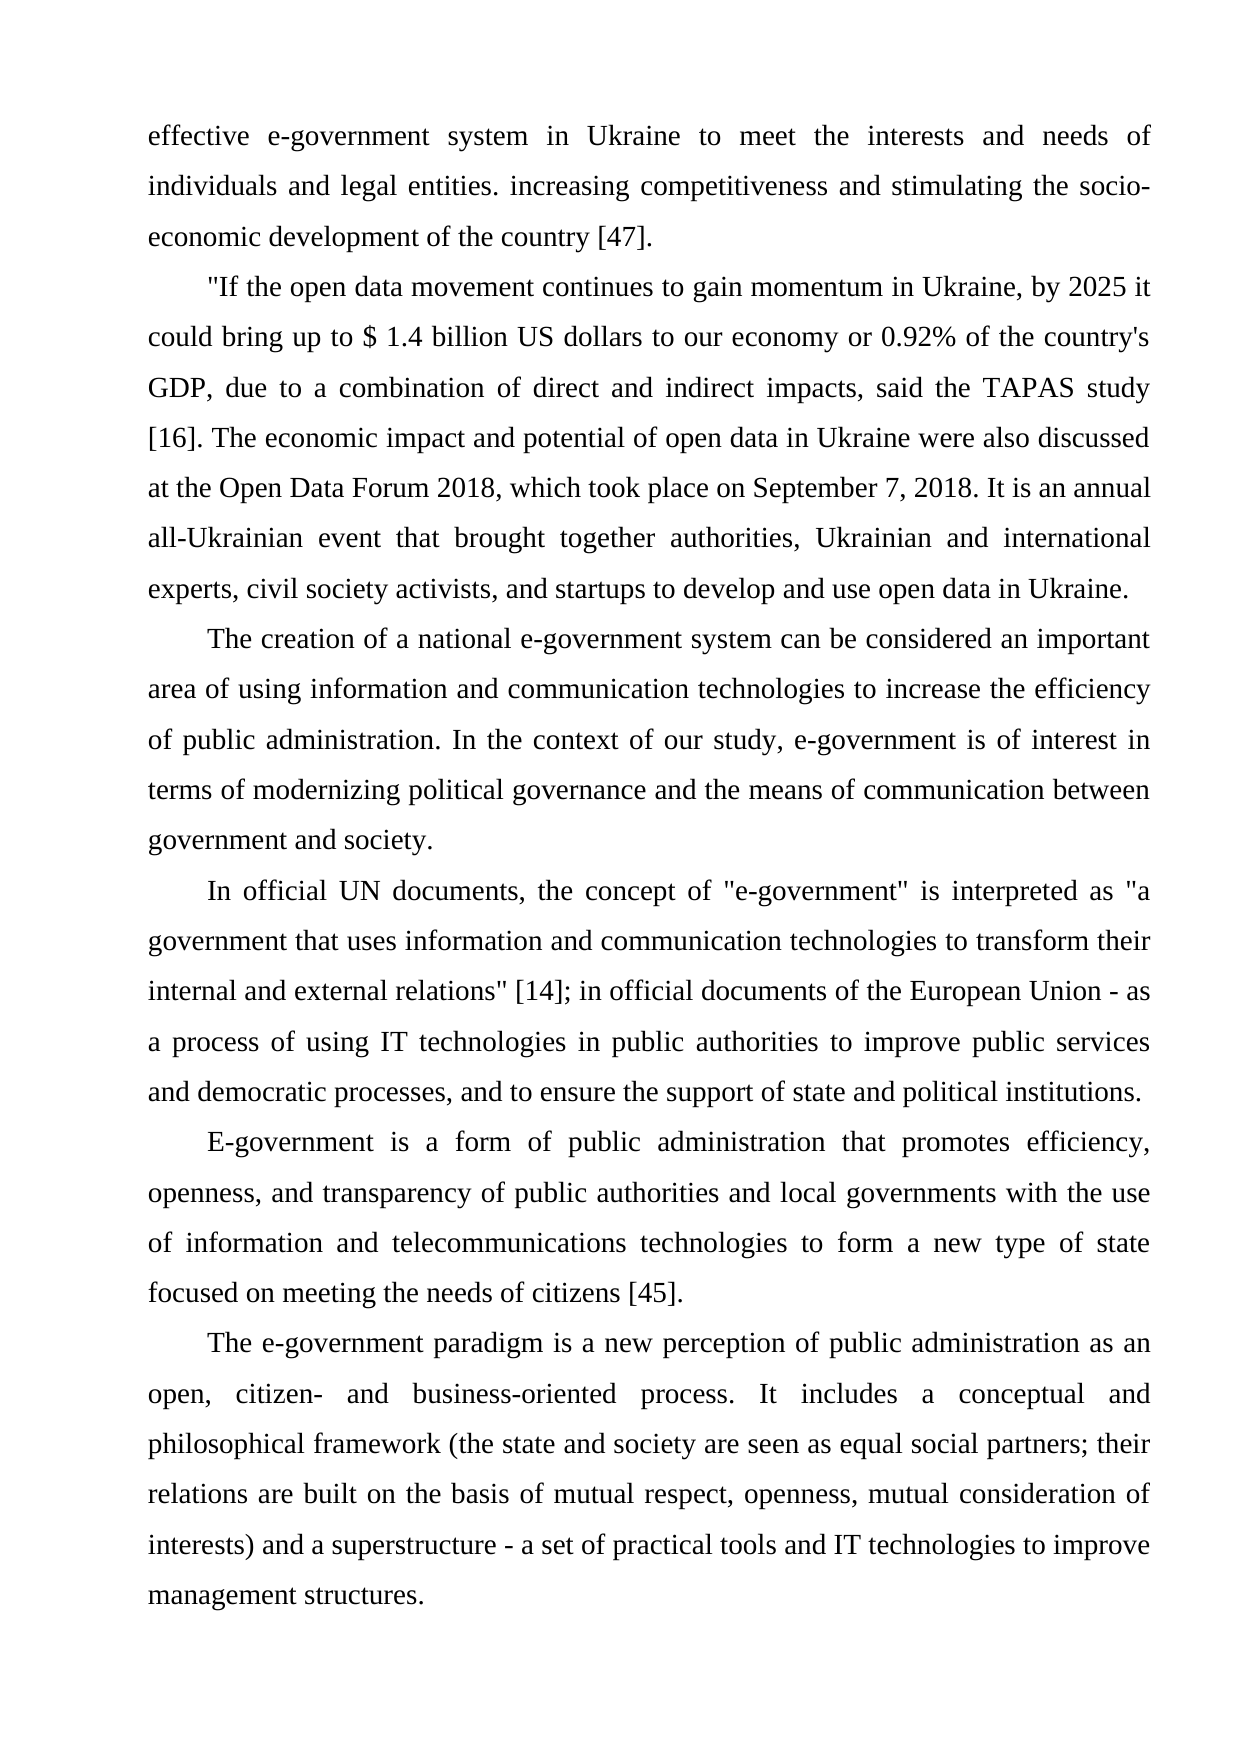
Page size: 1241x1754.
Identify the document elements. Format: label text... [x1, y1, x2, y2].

text In official UN documents, the concept of "e-government" is interpreted as "a government that uses information and communication technologies to transform their internal and external relations" [14]; in official documents of the European Union - as a process of using IT technologies in public authorities to improve public services and democratic processes, and to ensure the support of state and political institutions. [148, 873, 1152, 1108]
text "If the open data movement continues to gain momentum in Ukraine, by 2025 it could bring up to $ 1.4 billion US dollars to our economy or 0.92% of the country's GDP, due to a combination of direct and indirect impacts, said the TAPAS study [16]. The economic impact and potential of open data in Ukraine were also discussed at the Open Data Forum 2018, which took place on September 7, 2018. It is an annual all-Ukrainian event that brought together authorities, Ukrainian and international experts, civil society activists, and startups to develop and use open data in Ukraine. [148, 269, 1152, 604]
text The creation of a national e-government system can be considered an important area of using information and communication technologies to increase the efficiency of public administration. In the context of our study, e-government is of interest in terms of modernizing political governance and the means of communication between government and society. [148, 621, 1152, 856]
text E-government is a form of public administration that promotes efficiency, openness, and transparency of public authorities and local governments with the use of information and telecommunications technologies to form a new type of state focused on meeting the needs of citizens [45]. [148, 1124, 1152, 1309]
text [148, 118, 1152, 252]
text The e-government paradigm is a new perception of public administration as an open, citizen- and business-oriented process. It includes a conceptual and philosophical framework (the state and society are seen as equal social partners; their relations are built on the basis of mutual respect, openness, mutual consideration of interests) and a superstructure - a set of practical tools and IT technologies to improve management structures. [148, 1326, 1152, 1611]
